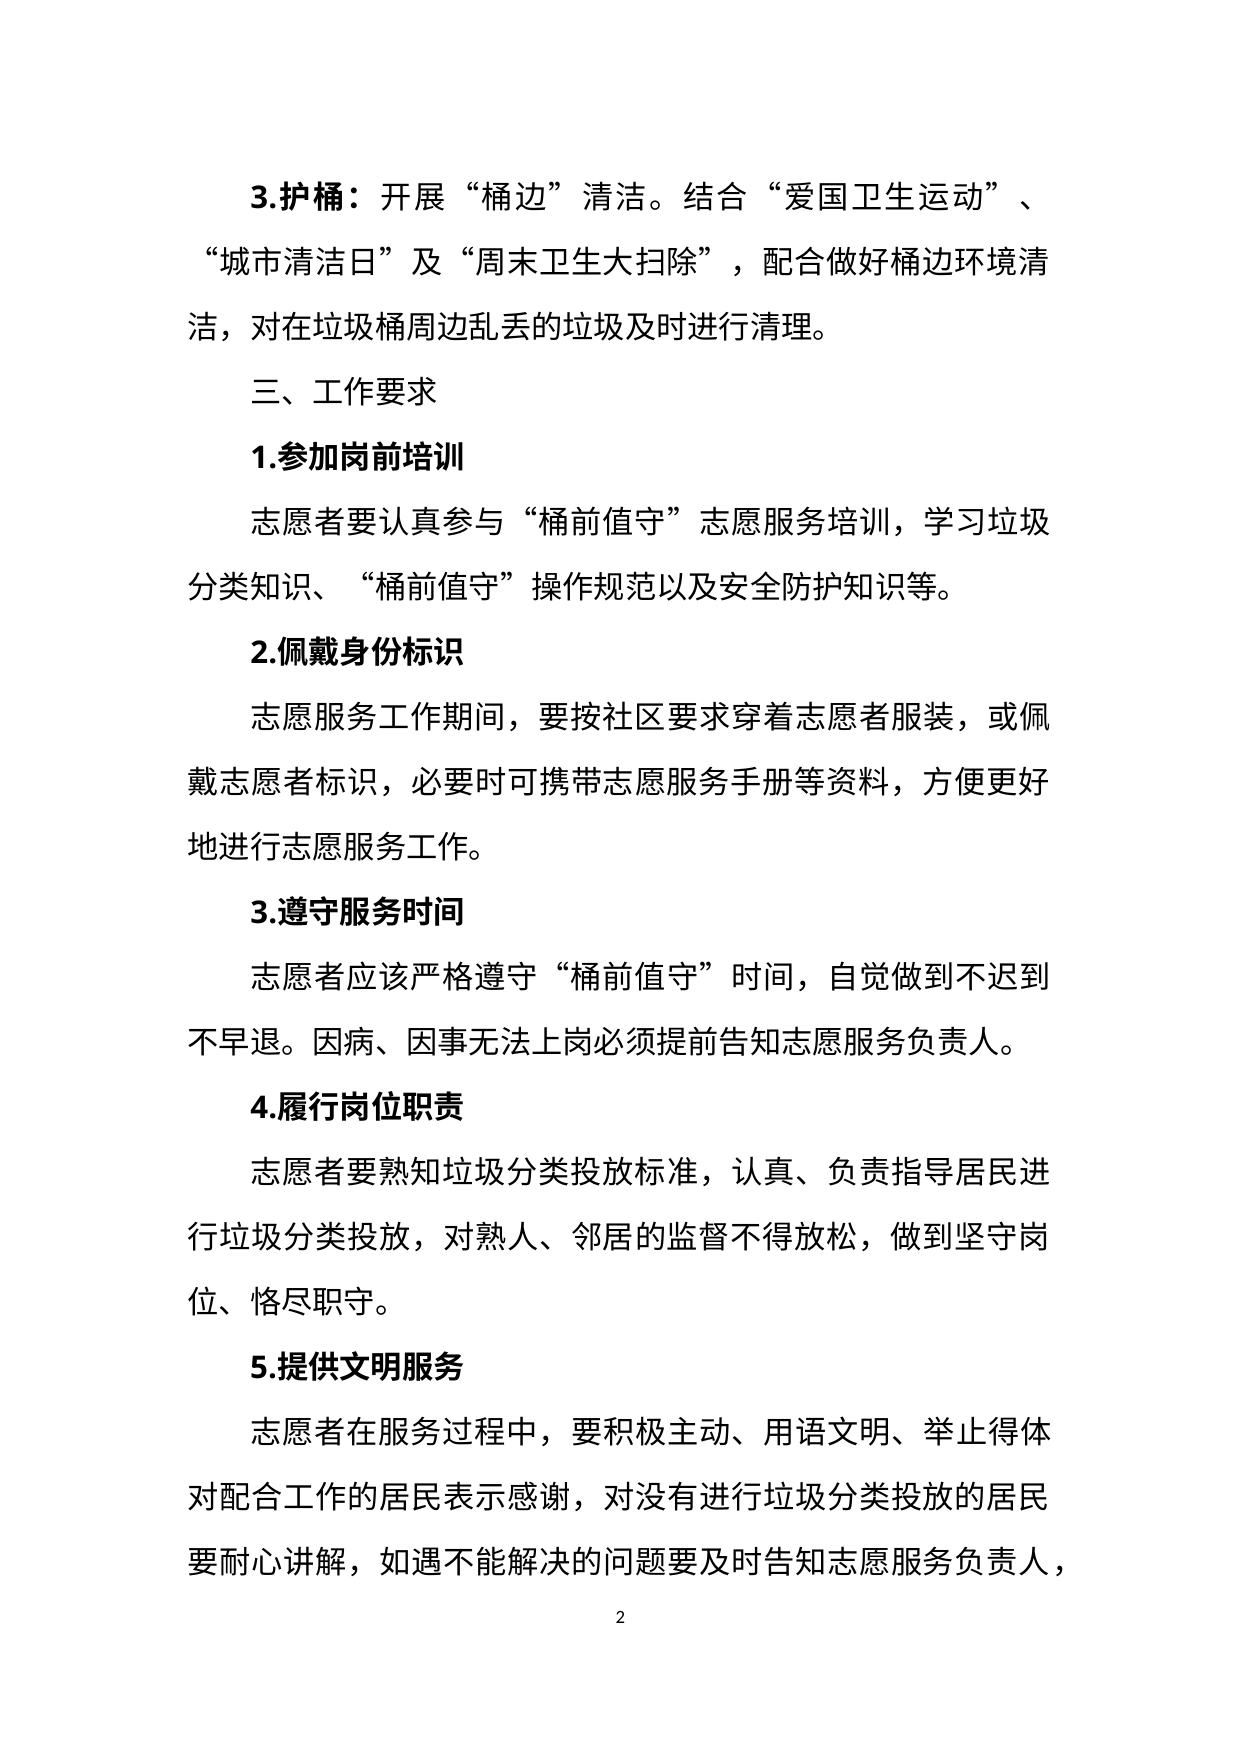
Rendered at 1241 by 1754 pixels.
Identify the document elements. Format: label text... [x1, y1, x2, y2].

text 3.护桶：开展“桶边”清洁。结合“爱国卫生运动”、“城市清洁日”及“周末卫生大扫除”，配合做好桶边环境清洁，对在垃圾桶周边乱丢的垃圾及时进行清理。 [187, 162, 1053, 357]
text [187, 1397, 1053, 1592]
text 三、工作要求 [187, 357, 1053, 422]
text 1.参加岗前培训 [187, 422, 1053, 487]
text 志愿者要熟知垃圾分类投放标准，认真、负责指导居民进行垃圾分类投放，对熟人、邻居的监督不得放松，做到坚守岗位、恪尽职守。 [187, 1137, 1053, 1332]
text 4.履行岗位职责 [187, 1072, 1053, 1137]
text 志愿服务工作期间，要按社区要求穿着志愿者服装，或佩戴志愿者标识，必要时可携带志愿服务手册等资料，方便更好地进行志愿服务工作。 [187, 682, 1053, 877]
text 3.遵守服务时间 [187, 877, 1053, 942]
text 志愿者应该严格遵守“桶前值守”时间，自觉做到不迟到、不早退。因病、因事无法上岗必须提前告知志愿服务负责人。 [187, 942, 1053, 1072]
text 5.提供文明服务 [250, 1332, 1053, 1397]
text 2.佩戴身份标识 [187, 617, 1053, 682]
text 志愿者要认真参与“桶前值守”志愿服务培训，学习垃圾分类知识、“桶前值守”操作规范以及安全防护知识等。 [187, 487, 1053, 617]
